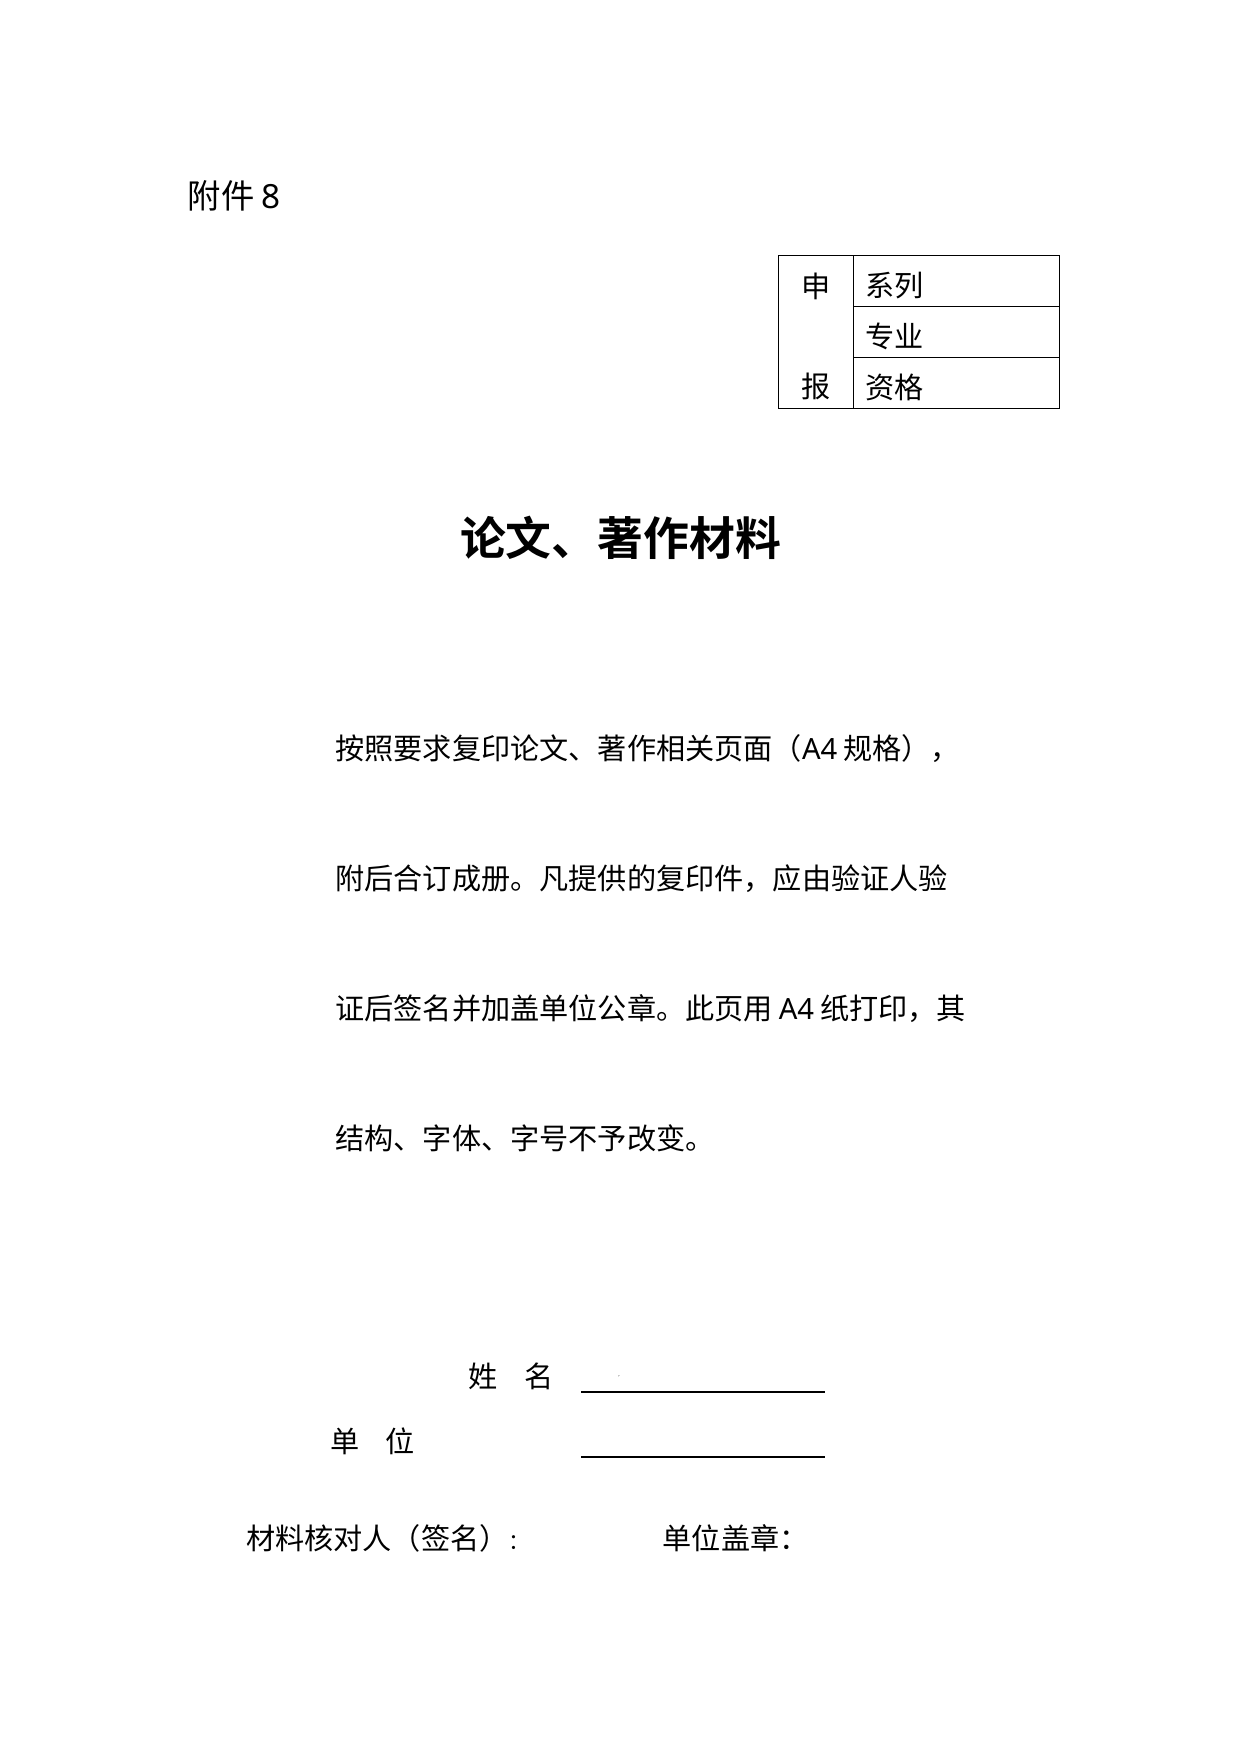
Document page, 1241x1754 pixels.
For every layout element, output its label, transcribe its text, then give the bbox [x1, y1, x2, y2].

table_cell 资格 [854, 358, 1059, 408]
text 材料核对人（签名）： 单位盖章： [187, 1504, 1053, 1569]
text 附件8 [187, 162, 1053, 227]
table_cell 专业 [854, 307, 1059, 357]
text 按照要求复印论文、著作相关页面（A4规格），附后合订成册。凡提供的复印件，应由验证人验证后签名并加盖单位公章。此页用A4纸打印，其结构、字体、字号不予改变。 [335, 714, 969, 1169]
text 单 位 [187, 1407, 1053, 1472]
text 论文、著作材料 [187, 487, 1053, 584]
table_header 系列 [854, 256, 1059, 306]
table_header 申 报 [779, 256, 853, 408]
text 姓 名 [187, 1342, 1053, 1407]
